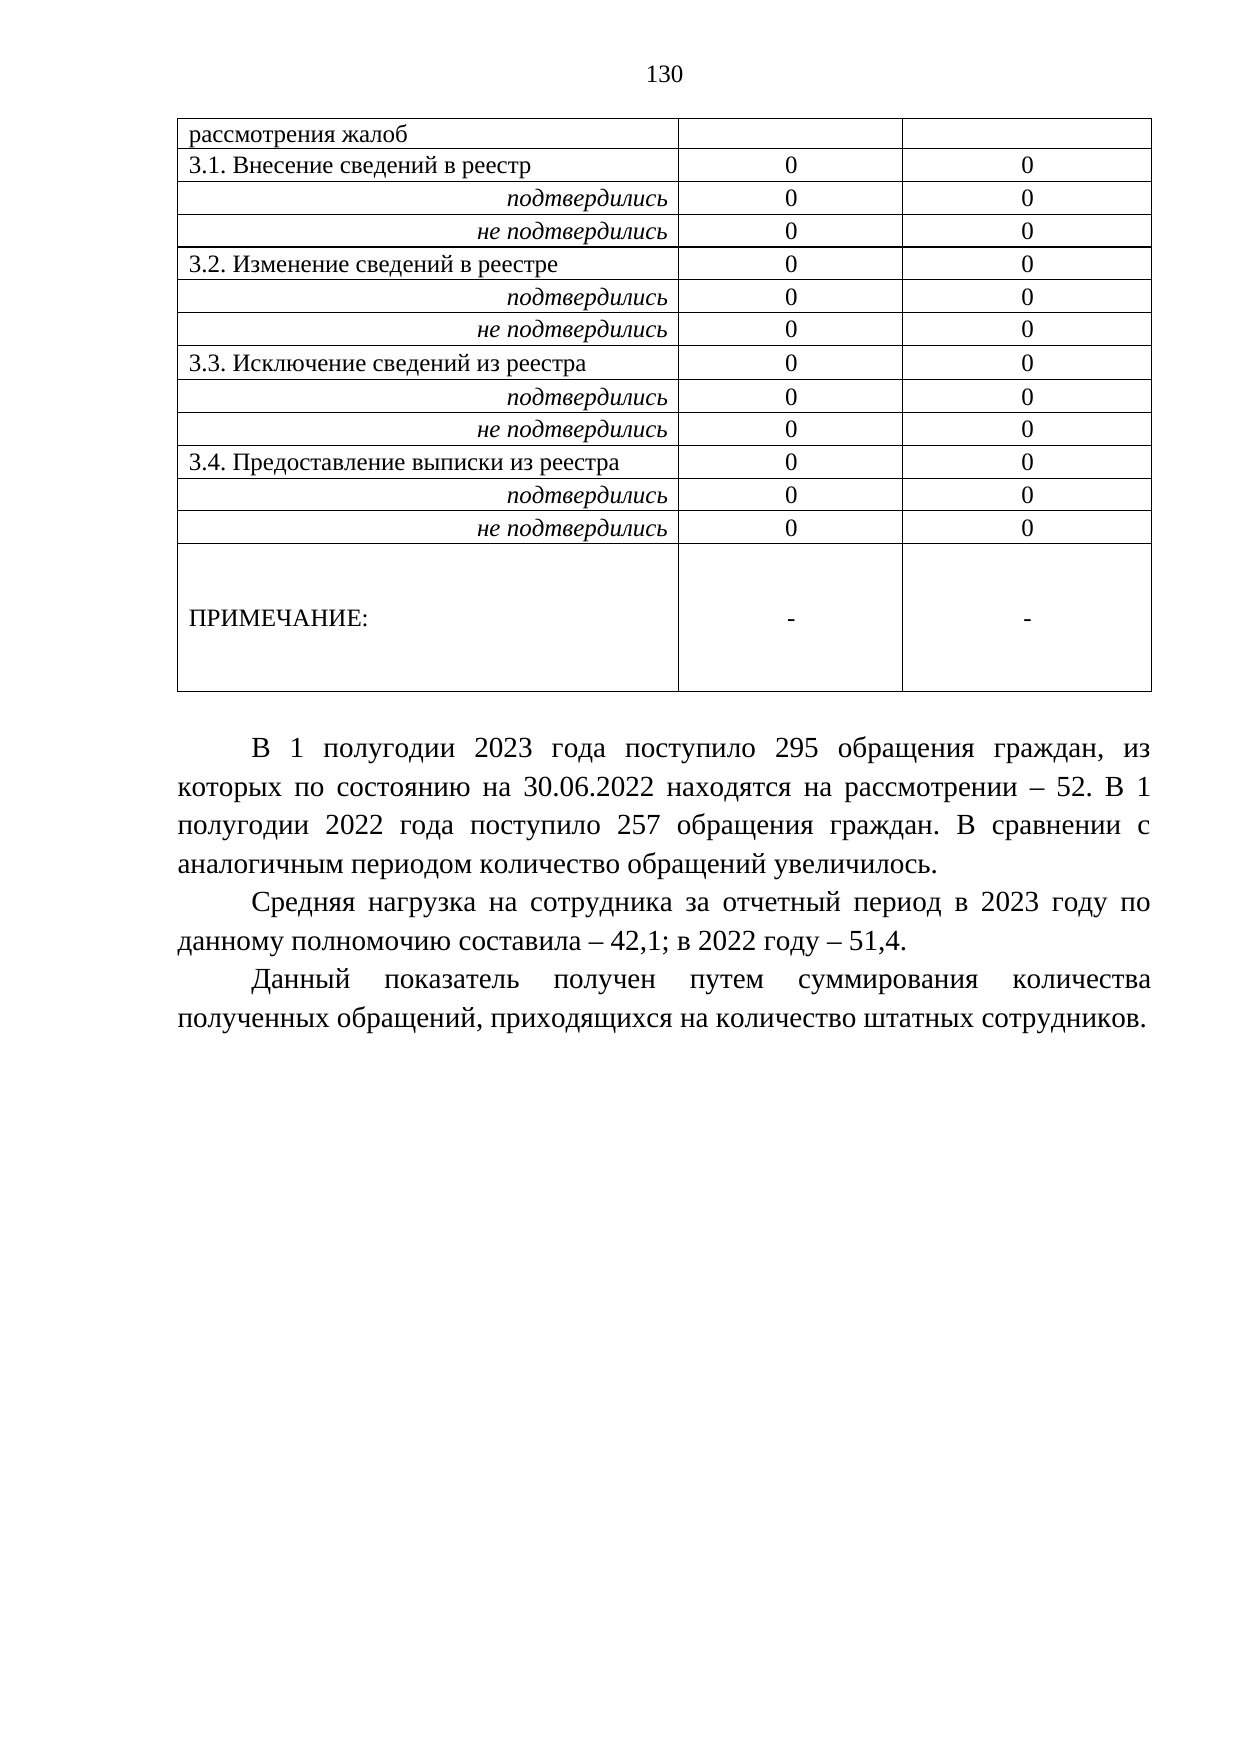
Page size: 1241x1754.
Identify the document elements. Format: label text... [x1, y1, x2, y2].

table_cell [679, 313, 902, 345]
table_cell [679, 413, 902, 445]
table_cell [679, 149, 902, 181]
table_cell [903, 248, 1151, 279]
text Данный показатель получен путем суммирования количества полученных обращений, приходящихся на количество штатных сотрудников. [177, 961, 1152, 1033]
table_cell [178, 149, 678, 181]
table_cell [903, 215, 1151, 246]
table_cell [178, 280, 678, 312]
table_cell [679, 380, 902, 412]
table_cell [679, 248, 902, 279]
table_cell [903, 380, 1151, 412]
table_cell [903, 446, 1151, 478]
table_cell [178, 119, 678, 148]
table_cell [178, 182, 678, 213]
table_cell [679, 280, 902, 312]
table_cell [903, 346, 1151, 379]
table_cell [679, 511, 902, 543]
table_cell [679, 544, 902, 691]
text В 1 полугодии 2023 года поступило 295 обращения граждан, из которых по состоянию на 30.06.2022 находятся на рассмотрении – 52. В 1 полугодии 2022 года поступило 257 обращения граждан. В сравнении с аналогичным периодом количество обращений увеличилось. [177, 730, 1152, 879]
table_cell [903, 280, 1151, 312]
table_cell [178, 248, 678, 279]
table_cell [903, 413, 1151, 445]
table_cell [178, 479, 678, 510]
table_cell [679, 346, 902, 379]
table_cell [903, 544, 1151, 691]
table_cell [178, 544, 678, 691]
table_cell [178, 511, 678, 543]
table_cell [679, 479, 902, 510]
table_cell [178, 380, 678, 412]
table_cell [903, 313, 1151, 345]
text Средняя нагрузка на сотрудника за отчетный период в 2023 году по данному полномочию составила – 42,1; в 2022 году – 51,4. [177, 884, 1152, 956]
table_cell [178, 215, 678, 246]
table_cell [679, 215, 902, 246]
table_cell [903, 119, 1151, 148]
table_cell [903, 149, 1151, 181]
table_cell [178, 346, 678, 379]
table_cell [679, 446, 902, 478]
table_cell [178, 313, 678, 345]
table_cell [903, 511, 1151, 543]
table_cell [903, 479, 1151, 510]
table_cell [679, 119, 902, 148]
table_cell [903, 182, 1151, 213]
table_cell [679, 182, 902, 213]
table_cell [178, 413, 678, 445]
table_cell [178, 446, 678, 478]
